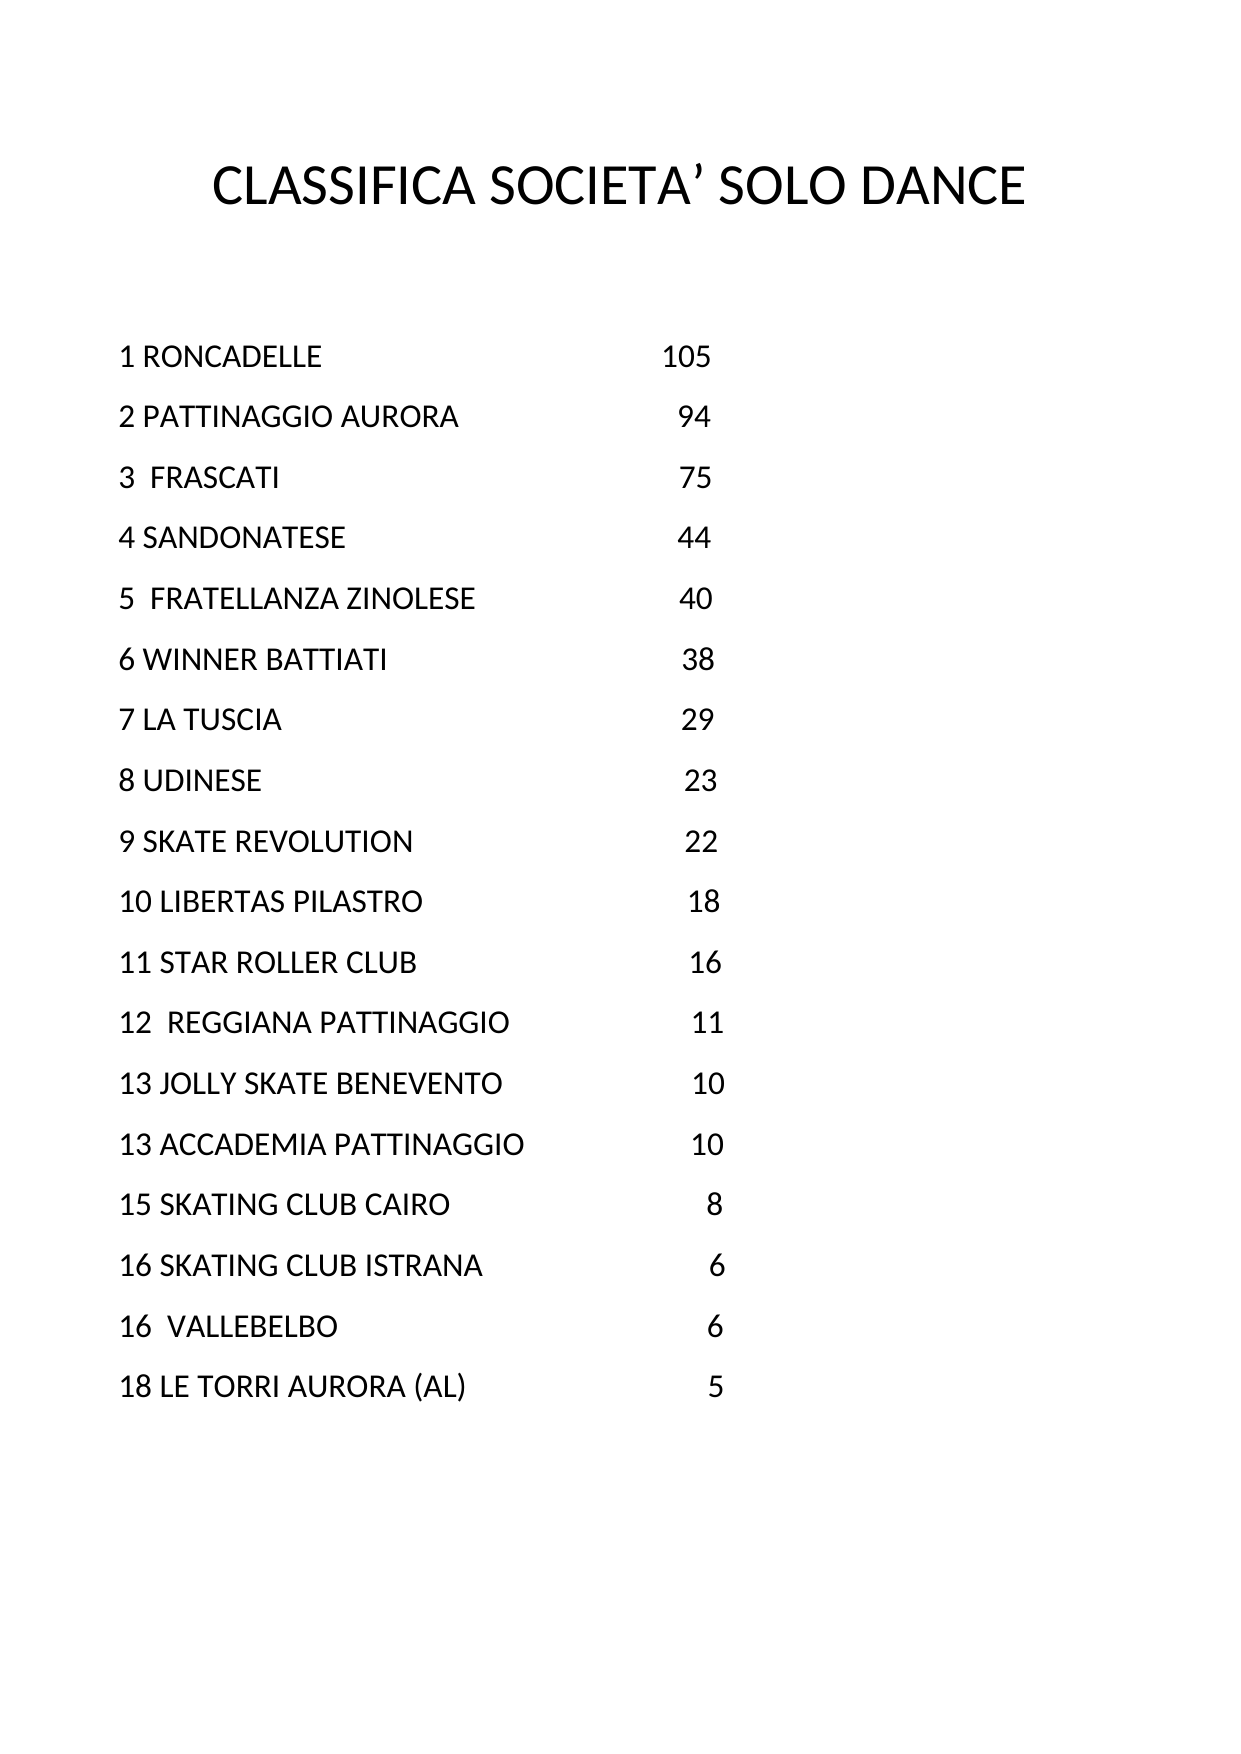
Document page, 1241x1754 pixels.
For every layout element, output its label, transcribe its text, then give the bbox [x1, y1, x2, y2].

text 16 VALLEBELBO 6 [118, 1305, 1122, 1345]
text 3 FRASCATI 75 [118, 456, 1122, 497]
text 7 LA TUSCIA 29 [118, 698, 1122, 739]
text 15 SKATING CLUB CAIRO 8 [118, 1183, 1122, 1224]
text CLASSIFICA SOCIETA’ SOLO DANCE [118, 148, 1122, 219]
text 6 WINNER BATTIATI 38 [118, 638, 1122, 678]
text 10 LIBERTAS PILASTRO 18 [118, 880, 1122, 921]
text 12 REGGIANA PATTINAGGIO 11 [118, 1002, 1122, 1042]
text 1 RONCADELLE 105 [118, 335, 1122, 375]
text 8 UDINESE 23 [118, 759, 1122, 800]
text 13 JOLLY SKATE BENEVENTO 10 [118, 1062, 1122, 1103]
text 16 SKATING CLUB ISTRANA 6 [118, 1244, 1122, 1285]
text 9 SKATE REVOLUTION 22 [118, 820, 1122, 860]
text 2 PATTINAGGIO AURORA 94 [118, 395, 1122, 436]
text 5 FRATELLANZA ZINOLESE 40 [118, 577, 1122, 618]
text 11 STAR ROLLER CLUB 16 [118, 941, 1122, 982]
text 13 ACCADEMIA PATTINAGGIO 10 [118, 1123, 1122, 1163]
text 4 SANDONATESE 44 [118, 517, 1122, 557]
text 18 LE TORRI AURORA (AL) 5 [118, 1365, 1122, 1406]
